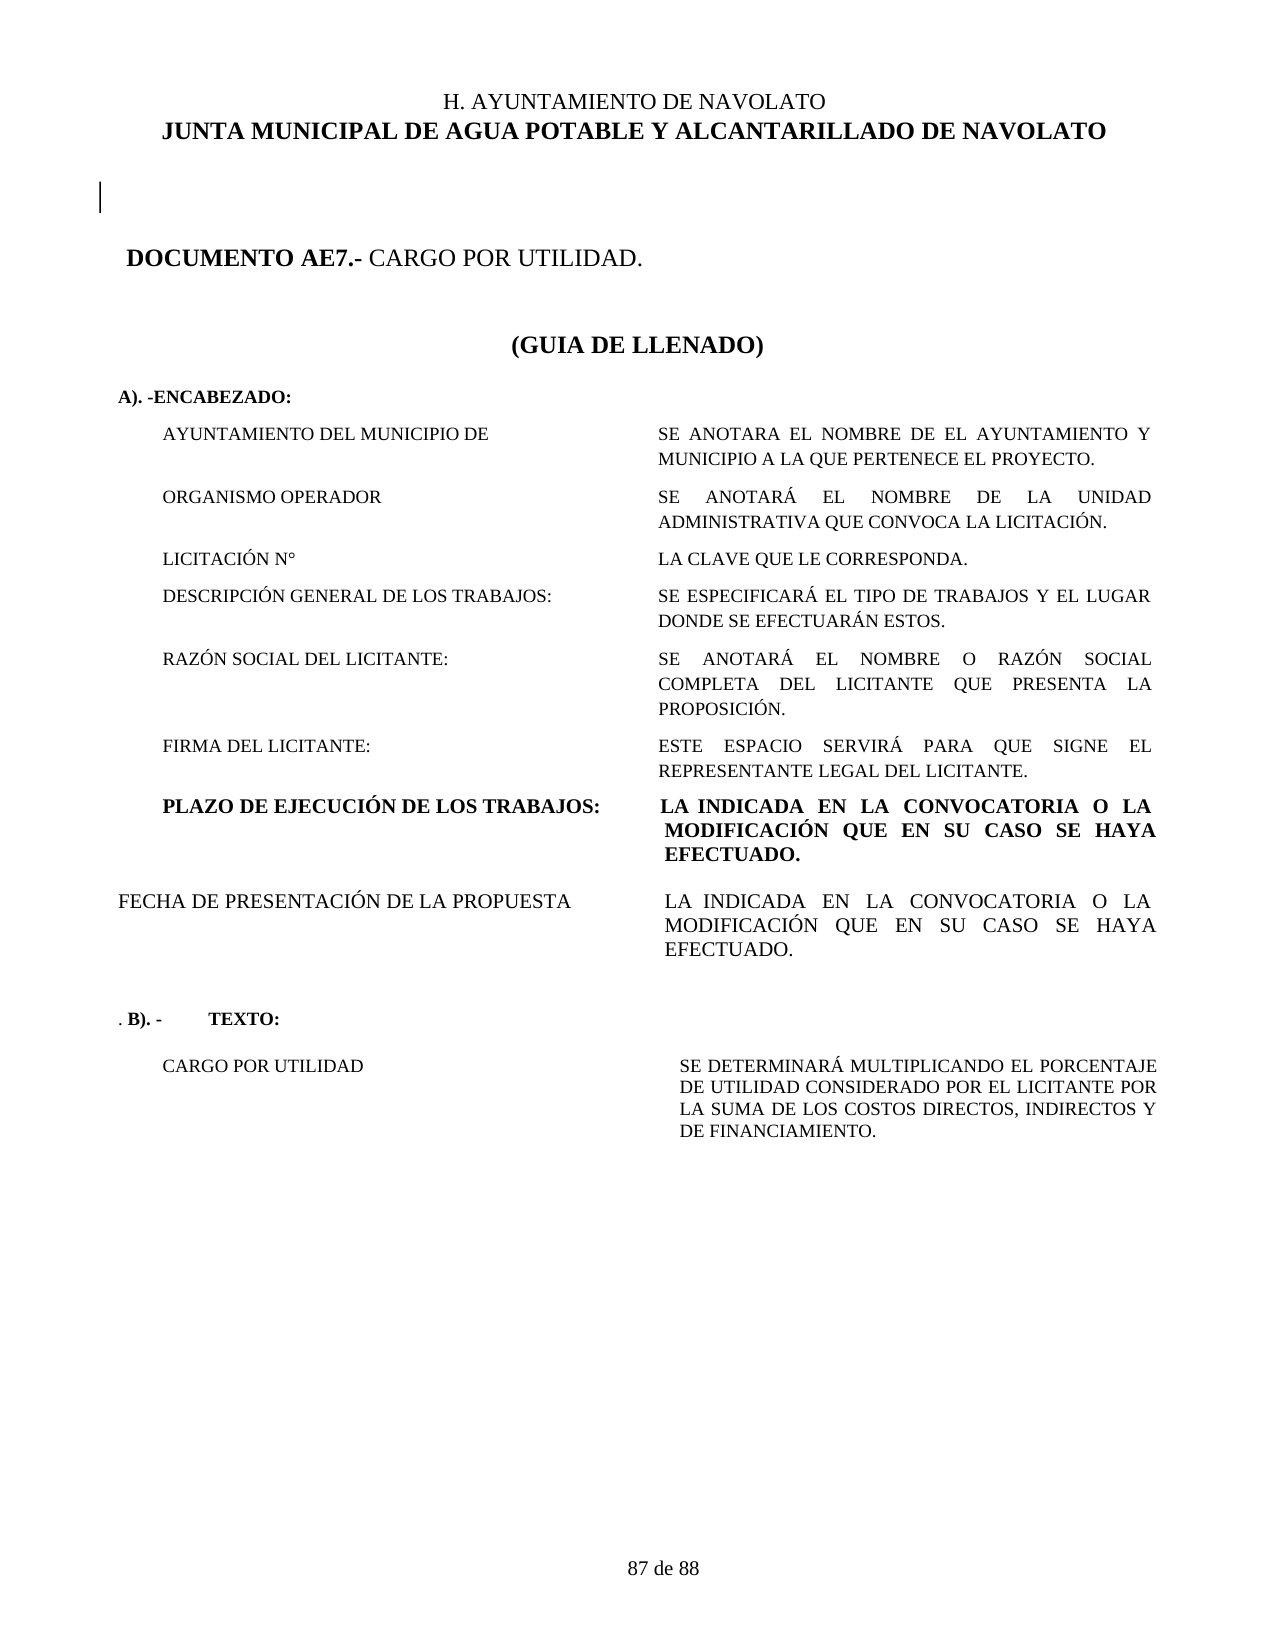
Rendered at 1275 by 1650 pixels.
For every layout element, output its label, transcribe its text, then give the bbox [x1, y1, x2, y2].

text DOCUMENTO AE7.- CARGO POR UTILIDAD. [126, 243, 1223, 272]
text JUNTA MUNICIPAL DE AGUA POTABLE Y ALCANTARILLADO DE NAVOLATO [46, 116, 1223, 144]
text DESCRIPCIÓN GENERAL DE LOS TRABAJOS: SE ESPECIFICARÁ EL TIPO DE TRABAJOS Y EL LUGAR [162, 585, 1223, 607]
text DONDE SE EFECTUARÁN ESTOS. [658, 610, 1223, 632]
text MUNICIPIO A LA QUE PERTENECE EL PROYECTO. [658, 448, 1223, 470]
subtitle (GUIA DE LLENADO) [426, 330, 849, 358]
text FECHA DE PRESENTACIÓN DE LA PROPUESTA LA INDICADA EN LA CONVOCATORIA O LA [118, 889, 1223, 913]
text A). -ENCABEZADO: [118, 386, 1223, 408]
text LICITACIÓN N° LA CLAVE QUE LE CORRESPONDA. [162, 548, 1223, 569]
text MODIFICACIÓN QUE EN SU CASO SE HAYA EFECTUADO. [664, 913, 1157, 961]
text ORGANISMO OPERADOR SE ANOTARÁ EL NOMBRE DE LA UNIDAD ADMINISTRATIVA QUE CONVOCA LA LICITACIÓN. [162, 486, 1151, 532]
text MODIFICACIÓN QUE EN SU CASO SE HAYA EFECTUADO. [664, 818, 1157, 866]
text H. AYUNTAMIENTO DE NAVOLATO [46, 88, 1223, 115]
text FIRMA DEL LICITANTE: ESTE ESPACIO SERVIRÁ PARA QUE SIGNE EL REPRESENTANTE LEGAL DEL LICITANTE. [162, 735, 1152, 781]
text RAZÓN SOCIAL DEL LICITANTE: SE ANOTARÁ EL NOMBRE O RAZÓN SOCIAL COMPLETA DEL LICITANTE QUE PRESENTA LA PROPOSICIÓN. [162, 648, 1152, 719]
text . B). - TEXTO: [118, 1008, 1223, 1030]
text CARGO POR UTILIDAD SE DETERMINARÁ MULTIPLICANDO EL PORCENTAJE DE UTILIDAD CONSIDERADO POR EL LICITANTE POR LA SUMA DE LOS COSTOS DIRECTOS, INDIRECTOS Y DE FINANCIAMIENTO. [162, 1055, 1157, 1141]
text AYUNTAMIENTO DEL MUNICIPIO DE SE ANOTARA EL NOMBRE DE EL AYUNTAMIENTO Y [162, 423, 1223, 445]
subtitle PLAZO DE EJECUCIÓN DE LOS TRABAJOS: LA INDICADA EN LA CONVOCATORIA O LA [162, 793, 1223, 818]
